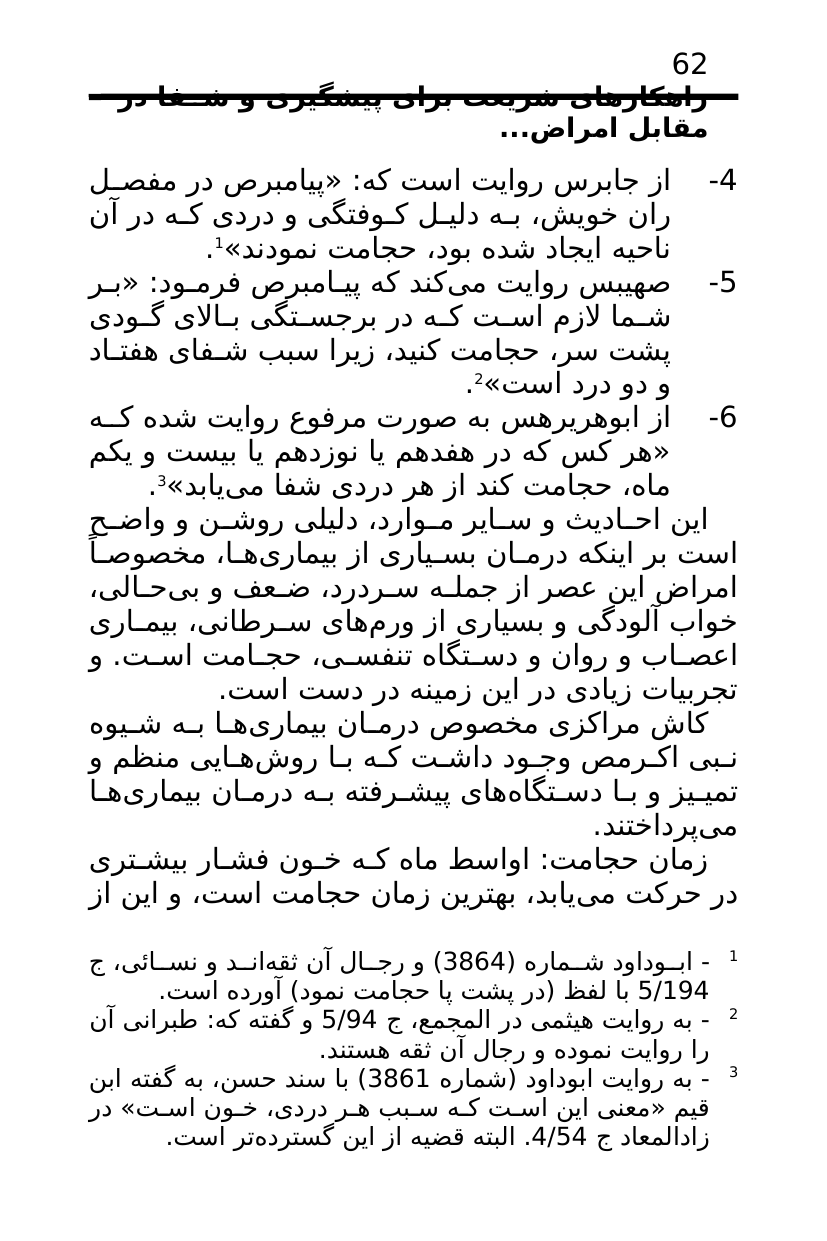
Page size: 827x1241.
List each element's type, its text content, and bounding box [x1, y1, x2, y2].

text این احادیث و سایر موارد، دلیلی روشن و واضح است بر اینکه درمان بسیاری از بیماری‌ها، مخصوصاً امراض این عصر از جمله سردرد، ضعف و بی‌‌حالی، خواب آلودگی و بسیاری از ورم‌های سرطانی، بیماری اعصاب و روان و دستگاه تنفسی، حجامت است. و تجربیات زیادی در این زمینه در دست است. [89, 503, 738, 706]
list از ابوهریرهس به صورت مرفوع روایت شده که «هر کس که در هفدهم یا نوزدهم یا بیست و یکم ماه، حجامت کند از هر دردی شفا می‌یابد». [89, 401, 708, 503]
text کاش مراکزی مخصوص درمان بیماری‌ها به شیوه نبى اکرمص وجود داشت که با روش‌هایی منظم و تمییز و با دستگاه‌های پیشرفته به درمان بیماری‌ها می‌پرداختند. [89, 706, 738, 842]
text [89, 842, 738, 910]
list از جابرس روایت است که: «پیامبرص در مفصل ران خویش، به دلیل کوفتگی و دردی که در آن ناحیه ایجاد شده بود، حجامت نمودند». [89, 163, 708, 265]
list صهیبس روایت می‌کند که پیامبرص فرمود: «بر شما لازم است که در برجستگی بالای گودی پشت سر، حجامت کنید، زیرا سبب شفای هفتاد و دو درد است». [89, 265, 708, 401]
